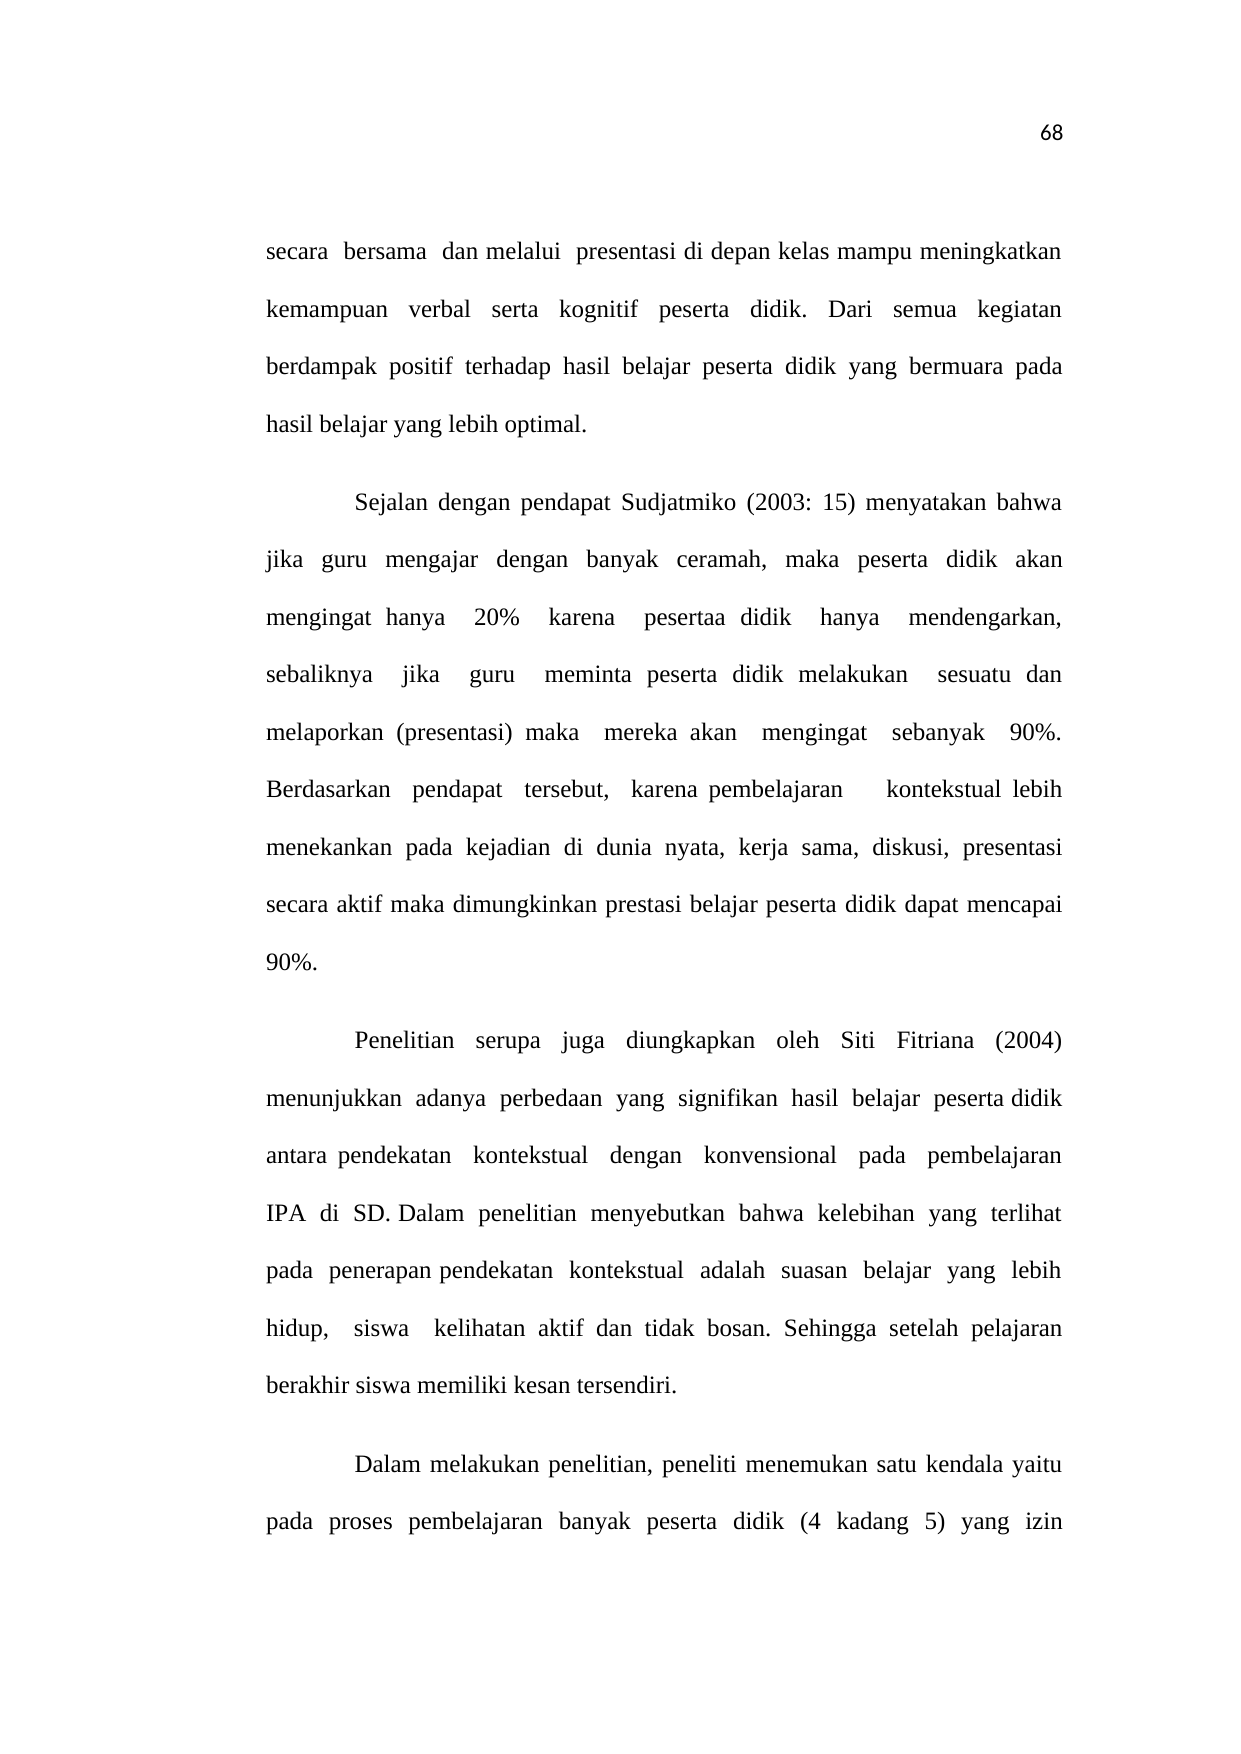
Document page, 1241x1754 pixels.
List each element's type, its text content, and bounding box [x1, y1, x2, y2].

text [266, 236, 1063, 437]
text Sejalan dengan pendapat Sudjatmiko (2003: 15) menyatakan bahwa jika guru mengajar dengan banyak ceramah, maka peserta didik akan mengingat hanya 20% karena pesertaa didik hanya mendengarkan, sebaliknya jika guru meminta peserta didik melakukan sesuatu dan melaporkan (presentasi) maka mereka akan mengingat sebanyak 90%. Berdasarkan pendapat tersebut, karena pembelajaran kontekstual lebih menekankan pada kejadian di dunia nyata, kerja sama, diskusi, presentasi secara aktif maka dimungkinkan prestasi belajar peserta didik dapat mencapai 90%. [266, 487, 1063, 976]
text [266, 1449, 1063, 1535]
text Penelitian serupa juga diungkapkan oleh Siti Fitriana (2004) menunjukkan adanya perbedaan yang signifikan hasil belajar peserta didik antara pendekatan kontekstual dengan konvensional pada pembelajaran IPA di SD. Dalam penelitian menyebutkan bahwa kelebihan yang terlihat pada penerapan pendekatan kontekstual adalah suasan belajar yang lebih hidup, siswa kelihatan aktif dan tidak bosan. Sehingga setelah pelajaran berakhir siswa memiliki kesan tersendiri. [266, 1025, 1063, 1399]
